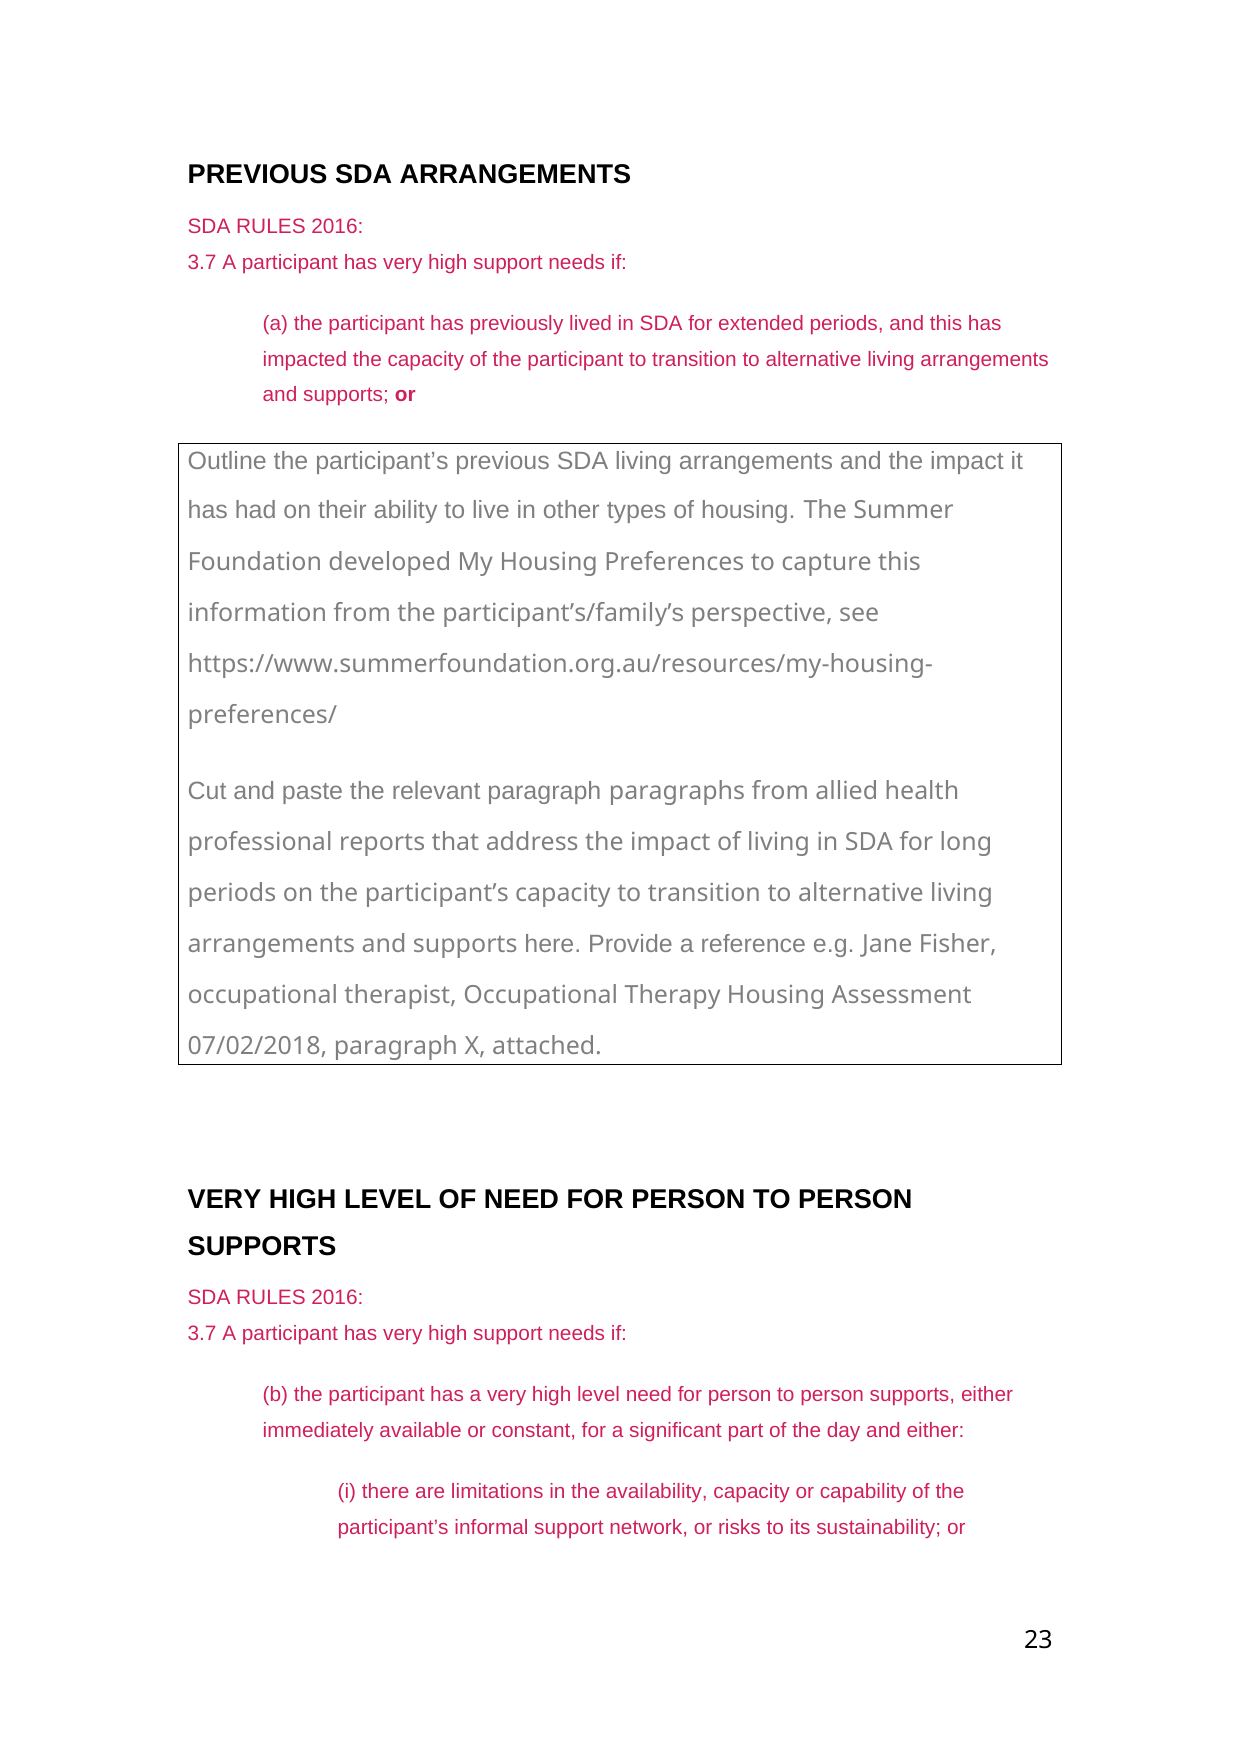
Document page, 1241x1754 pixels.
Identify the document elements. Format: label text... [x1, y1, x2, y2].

text Outline the participant’s previous SDA living arrangements and the impact it has had on their ability to live in other types of housing. The Summer Foundation developed My Housing Preferences to capture this information from the participant’s/family’s perspective, see https://www.summerfoundation.org.au/resources/my-housing-preferences/ [179, 444, 1061, 730]
text SDA RULES 2016: 3.7 A participant has very high support needs if: [187, 213, 1053, 273]
text (a) the participant has previously lived in SDA for extended periods, and this has impacted the capacity of the participant to transition to alternative living arrangements and supports; or [262, 310, 1053, 406]
text SDA RULES 2016: 3.7 A participant has very high support needs if: [187, 1285, 1053, 1345]
text (b) the participant has a very high level need for person to person supports, either immediately available or constant, for a significant part of the day and either: [262, 1382, 1053, 1442]
text (i) there are limitations in the availability, capacity or capability of the participant’s informal support network, or risks to its sustainability; or [337, 1478, 1053, 1538]
subtitle Previous SDA arrangements [187, 158, 1053, 189]
text Cut and paste the relevant paragraph paragraphs from allied health professional reports that address the impact of living in SDA for long periods on the participant’s capacity to transition to alternative living arrangements and supports here. Provide a reference e.g. Jane Fisher, occupational therapist, Occupational Therapy Housing Assessment 07/02/2018, paragraph X, attached. [179, 769, 1061, 1064]
subtitle Very high level of need for person to person supports [187, 1183, 1053, 1261]
